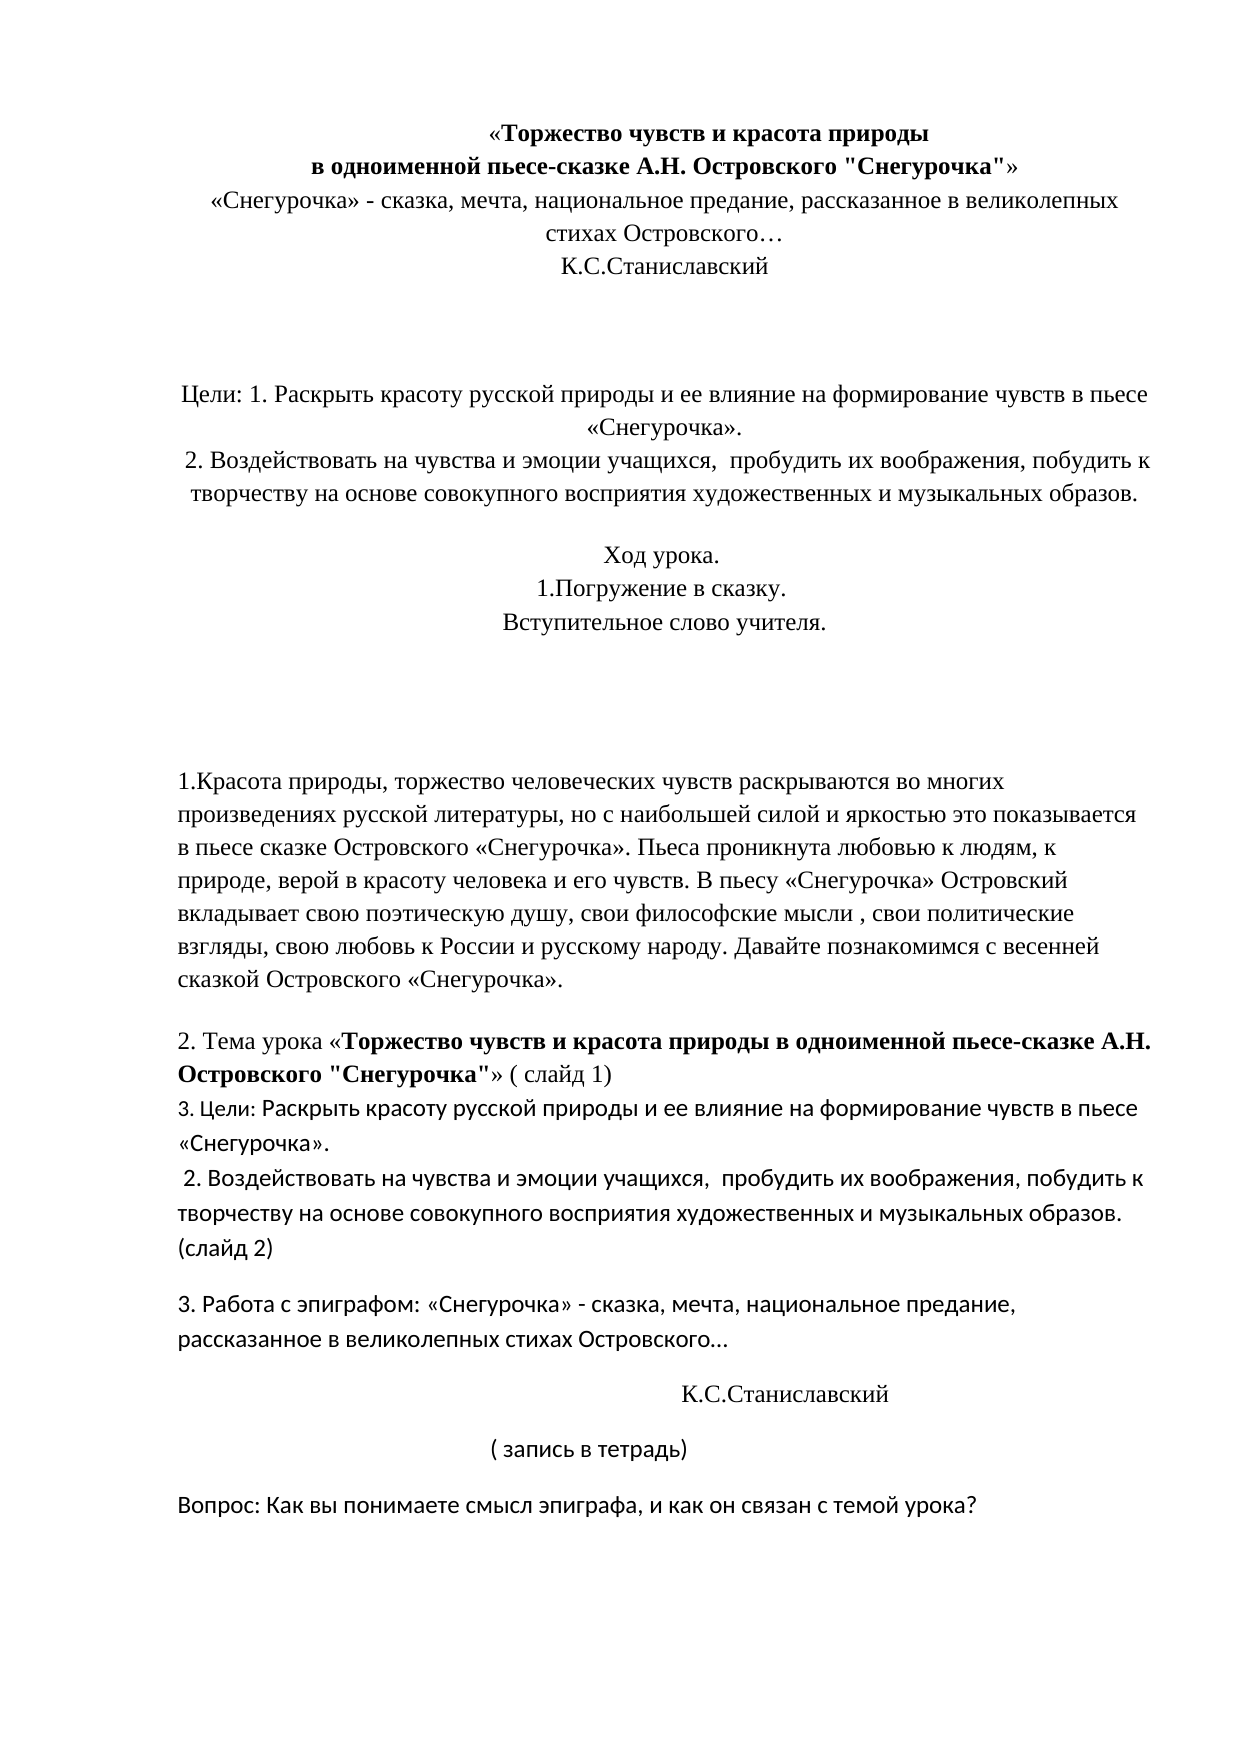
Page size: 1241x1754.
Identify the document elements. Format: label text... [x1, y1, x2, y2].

text Вопрос: Как вы понимаете смысл эпиграфа, и как он связан с темой урока? [177, 1489, 1152, 1519]
subtitle «Торжество чувств и красота природы [266, 118, 1152, 147]
text 3. Работа с эпиграфом: «Снегурочка» - сказка, мечта, национальное предание, рассказанное в великолепных стихах Островского… [177, 1288, 1152, 1354]
text К.С.Станиславский [177, 1379, 1152, 1408]
text Ход урока. 1.Погружение в сказку. Вступительное слово учителя. [177, 541, 1152, 635]
subtitle «Снегурочка» - сказка, мечта, национальное предание, рассказанное в великолепных стихах Островского… [177, 185, 1152, 247]
text Цели: 1. Раскрыть красоту русской природы и ее влияние на формирование чувств в пьесе «Снегурочка». 2. Воздействовать на чувства и эмоции учащихся, пробудить их воображения, побудить к творчеству на основе совокупного восприятия художественных и музыкальных образов. [177, 379, 1152, 507]
text 3. Цели: Раскрыть красоту русской природы и ее влияние на формирование чувств в пьесе «Снегурочка». 2. Воздействовать на чувства и эмоции учащихся, пробудить их воображения, побудить к творчеству на основе совокупного восприятия художественных и музыкальных образов. (слайд 2) [177, 1092, 1152, 1263]
text ( запись в тетрадь) [177, 1433, 1152, 1463]
subtitle К.С.Станиславский [177, 251, 1152, 280]
subtitle в одноименной пьесе-сказке А.Н. Островского "Снегурочка"» [177, 151, 1152, 180]
subtitle 2. Тема урока «Торжество чувств и красота природы в одноименной пьесе-сказке А.Н. Островского "Снегурочка"» ( слайд 1) [177, 1026, 1152, 1088]
text 1.Красота природы, торжество человеческих чувств раскрываются во многих произведениях русской литературы, но с наибольшей силой и яркостью это показывается в пьесе сказке Островского «Снегурочка». Пьеса проникнута любовью к людям, к природе, верой в красоту человека и его чувств. В пьесу «Снегурочка» Островский вкладывает свою поэтическую душу, свои философские мысли , свои политические взгляды, свою любовь к России и русскому народу. Давайте познакомимся с весенней сказкой Островского «Снегурочка». [177, 766, 1152, 993]
